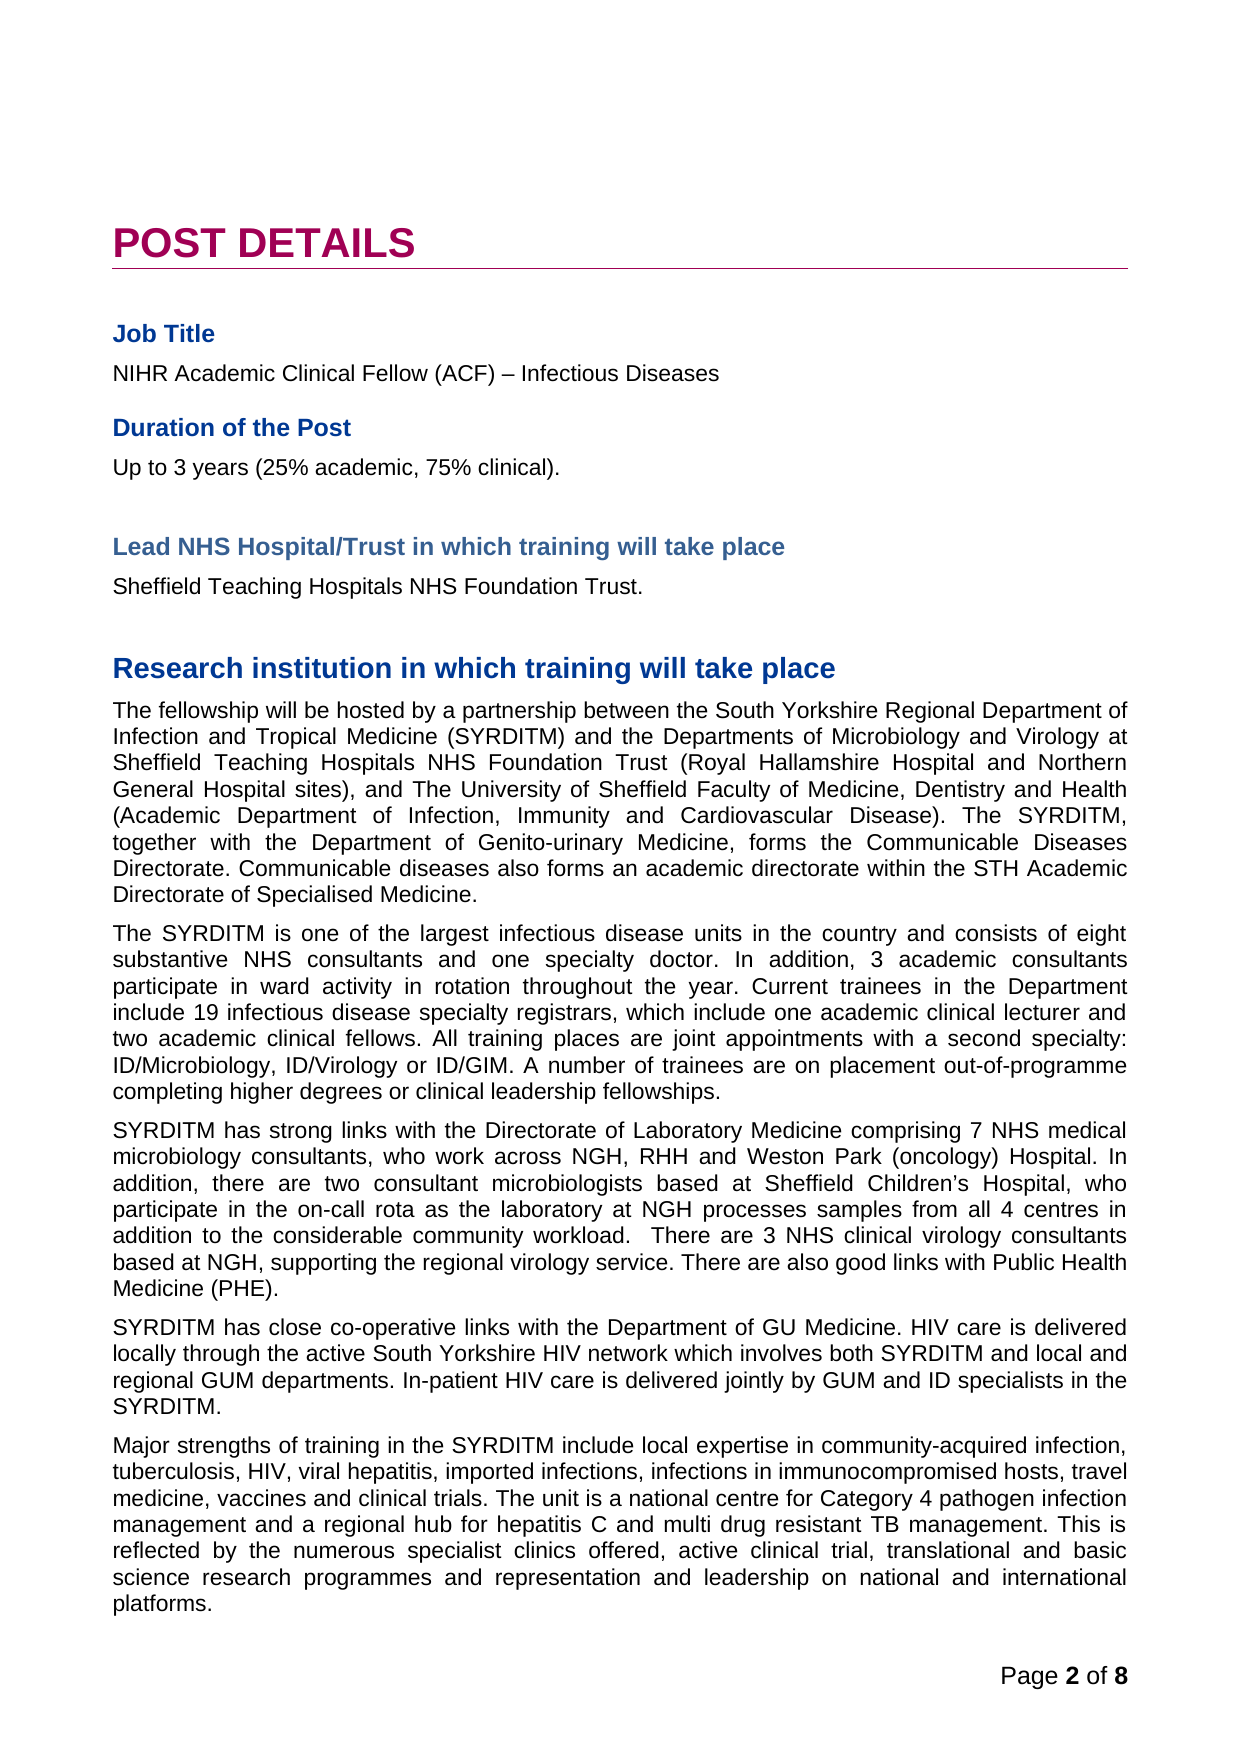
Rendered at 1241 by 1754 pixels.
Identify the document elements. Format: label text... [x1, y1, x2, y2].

text Up to 3 years (25% academic, 75% clinical). [112, 454, 1128, 480]
subtitle POST DETAILS [112, 218, 1128, 268]
subtitle Job Title [112, 319, 1128, 347]
text Lead NHS Hospital/Trust in which training will take place [112, 532, 1128, 560]
text SYRDITM has strong links with the Directorate of Laboratory Medicine comprising 7 NHS medical microbiology consultants, who work across NGH, RHH and Weston Park (oncology) Hospital. In addition, there are two consultant microbiologists based at Sheffield Children’s Hospital, who participate in the on-call rota as the laboratory at NGH processes samples from all 4 centres in addition to the considerable community workload. There are 3 NHS clinical virology consultants based at NGH, supporting the regional virology service. There are also good links with Public Health Medicine (PHE). [112, 1117, 1128, 1301]
text The SYRDITM is one of the largest infectious disease units in the country and consists of eight substantive NHS consultants and one specialty doctor. In addition, 3 academic consultants participate in ward activity in rotation throughout the year. Current trainees in the Department include 19 infectious disease specialty registrars, which include one academic clinical lecturer and two academic clinical fellows. All training places are joint appointments with a second specialty: ID/Microbiology, ID/Virology or ID/GIM. A number of trainees are on placement out-of-programme completing higher degrees or clinical leadership fellowships. [112, 920, 1128, 1104]
text Major strengths of training in the SYRDITM include local expertise in community-acquired infection, tuberculosis, HIV, viral hepatitis, imported infections, infections in immunocompromised hosts, travel medicine, vaccines and clinical trials. The unit is a national centre for Category 4 pathogen infection management and a regional hub for hepatitis C and multi drug resistant TB management. This is reflected by the numerous specialist clinics offered, active clinical trial, translational and basic science research programmes and representation and leadership on national and international platforms. [112, 1432, 1128, 1616]
text The fellowship will be hosted by a partnership between the South Yorkshire Regional Department of Infection and Tropical Medicine (SYRDITM) and the Departments of Microbiology and Virology at Sheffield Teaching Hospitals NHS Foundation Trust (Royal Hallamshire Hospital and Northern General Hospital sites), and The University of Sheffield Faculty of Medicine, Dentistry and Health (Academic Department of Infection, Immunity and Cardiovascular Disease). The SYRDITM, together with the Department of Genito-urinary Medicine, forms the Communicable Diseases Directorate. Communicable diseases also forms an academic directorate within the STH Academic Directorate of Specialised Medicine. [112, 697, 1128, 907]
subtitle Research institution in which training will take place [112, 651, 1128, 684]
subtitle Duration of the Post [112, 413, 1128, 441]
text Sheffield Teaching Hospitals NHS Foundation Trust. [112, 573, 1128, 599]
text SYRDITM has close co-operative links with the Department of GU Medicine. HIV care is delivered locally through the active South Yorkshire HIV network which involves both SYRDITM and local and regional GUM departments. In-patient HIV care is delivered jointly by GUM and ID specialists in the SYRDITM. [112, 1314, 1128, 1419]
text NIHR Academic Clinical Fellow (ACF) – Infectious Diseases [112, 360, 1128, 386]
